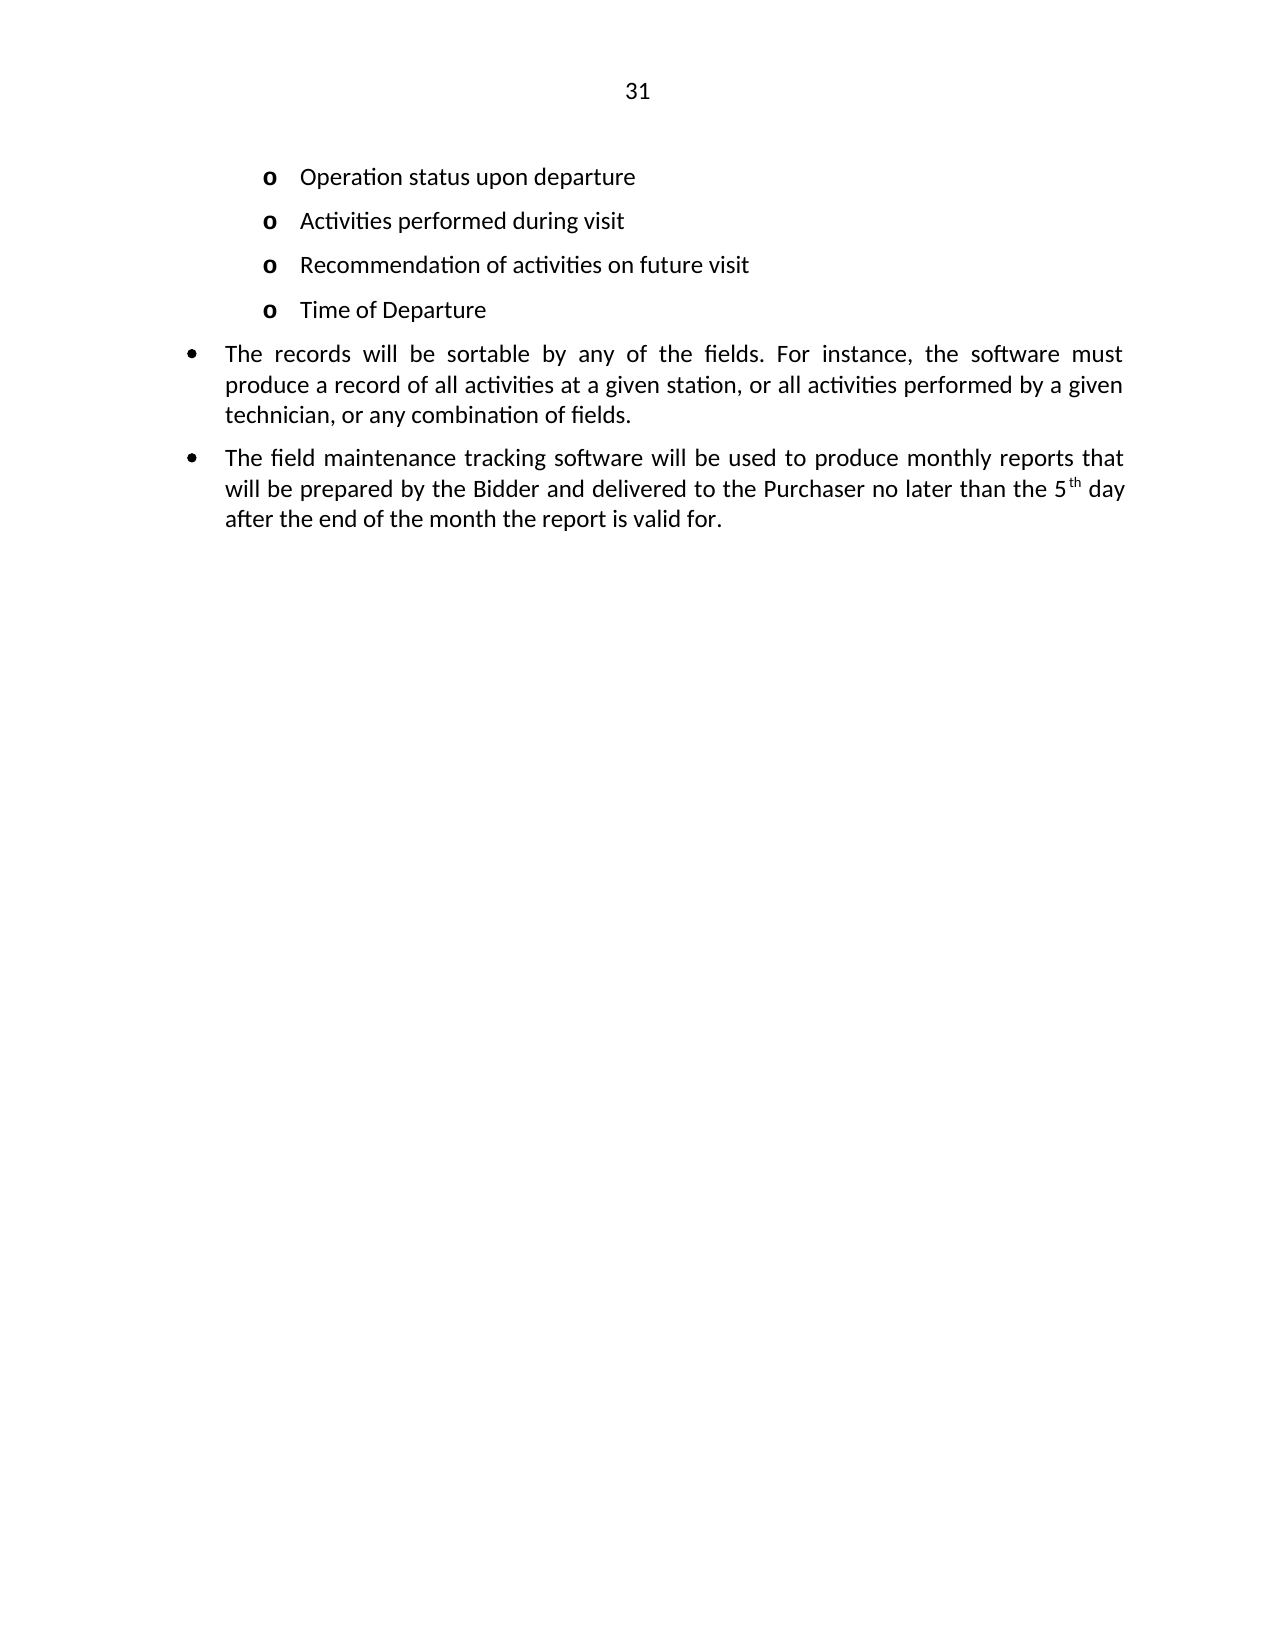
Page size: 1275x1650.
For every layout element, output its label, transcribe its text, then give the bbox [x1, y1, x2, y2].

list Time of Departure [262, 294, 1066, 326]
text The records will be sortable by any of the fields. For instance, the software must produce a record of all activities at a given station, or all activities performed by a given technician, or any combination of fields. [187, 338, 1125, 430]
list Operation status upon departure [262, 161, 1066, 193]
list Activities performed during visit [262, 205, 1066, 237]
text The field maintenance tracking software will be used to produce monthly reports that will be prepared by the Bidder and delivered to the Purchaser no later than the 5th day after the end of the month the report is valid for. [187, 442, 1125, 534]
list Recommendation of activities on future visit [262, 250, 1066, 281]
